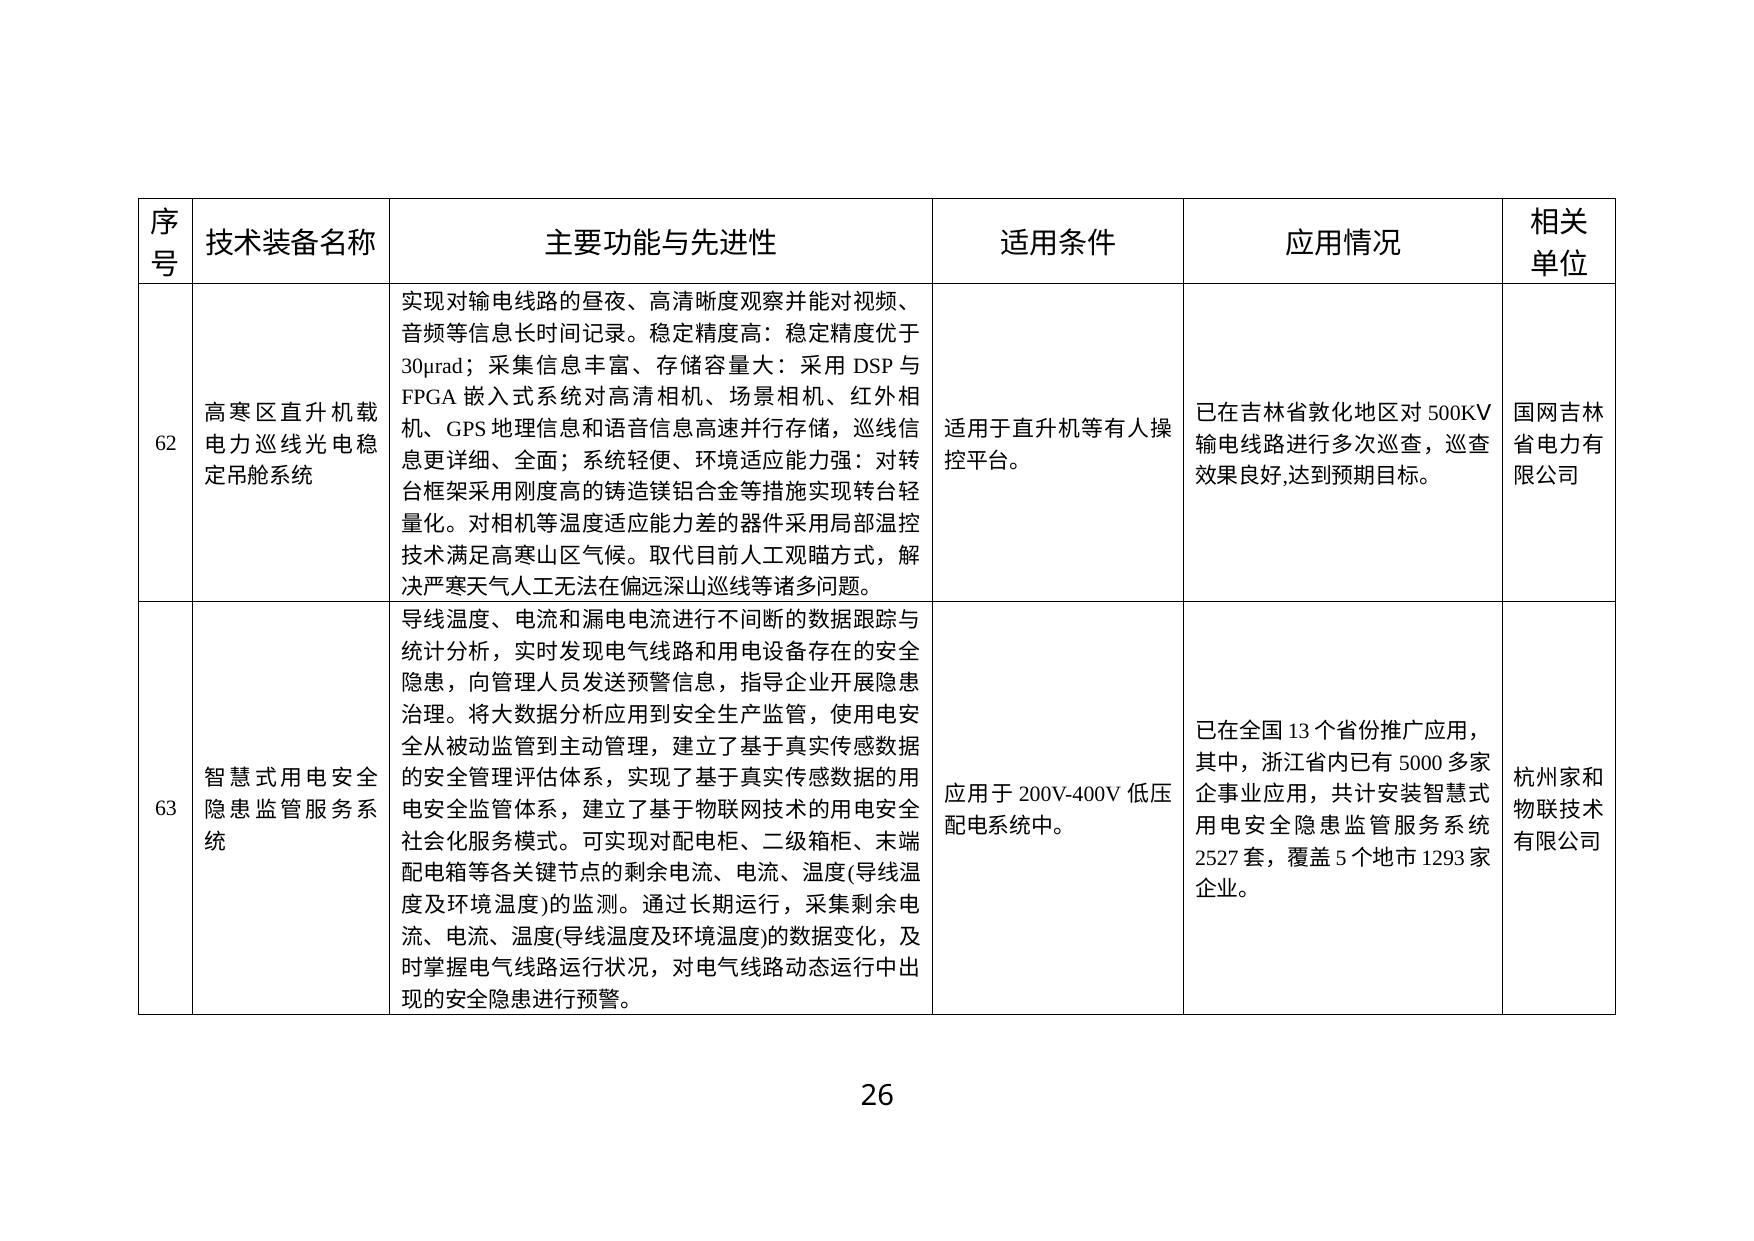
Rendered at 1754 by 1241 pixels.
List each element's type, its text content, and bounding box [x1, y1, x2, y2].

table_cell 已在吉林省敦化地区对500KⅤ输电线路进行多次巡查，巡查效果良好,达到预期目标。 [1184, 284, 1502, 601]
table_cell 63 [139, 602, 192, 1014]
table_cell 已在全国13个省份推广应用，其中，浙江省内已有5000多家企事业应用，共计安装智慧式用电安全隐患监管服务系统2527套，覆盖5个地市1293家企业。 [1184, 602, 1502, 1014]
table_cell 适用于直升机等有人操控平台。 [933, 284, 1183, 601]
table_header 适用条件 [933, 199, 1183, 283]
table_cell 高寒区直升机载电力巡线光电稳定吊舱系统 [193, 284, 389, 601]
table_header 技术装备名称 [193, 199, 389, 283]
table_cell 杭州家和物联技术有限公司 [1503, 602, 1615, 1014]
table_cell 应用于200V-400V低压配电系统中。 [933, 602, 1183, 1014]
table_cell 62 [139, 284, 192, 601]
table_cell 导线温度、电流和漏电电流进行不间断的数据跟踪与统计分析，实时发现电气线路和用电设备存在的安全隐患，向管理人员发送预警信息，指导企业开展隐患治理。将大数据分析应用到安全生产监管，使用电安全从被动监管到主动管理，建立了基于真实传感数据的安全管理评估体系，实现了基于真实传感数据的用电安全监管体系，建立了基于物联网技术的用电安全社会化服务模式。可实现对配电柜、二级箱柜、末端配电箱等各关键节点的剩余电流、电流、温度(导线温度及环境温度)的监测。通过长期运行，采集剩余电流、电流、温度(导线温度及环境温度)的数据变化，及时掌握电气线路运行状况，对电气线路动态运行中出现的安全隐患进行预警。 [390, 602, 932, 1014]
table_cell 智慧式用电安全隐患监管服务系统 [193, 602, 389, 1014]
table_header 主要功能与先进性 [390, 199, 932, 283]
table_cell 实现对输电线路的昼夜、高清晰度观察并能对视频、音频等信息长时间记录。稳定精度高：稳定精度优于30μrad；采集信息丰富、存储容量大：采用DSP与FPGA嵌入式系统对高清相机、场景相机、红外相机、GPS地理信息和语音信息高速并行存储，巡线信息更详细、全面；系统轻便、环境适应能力强：对转台框架采用刚度高的铸造镁铝合金等措施实现转台轻量化。对相机等温度适应能力差的器件采用局部温控技术满足高寒山区气候。取代目前人工观瞄方式，解决严寒天气人工无法在偏远深山巡线等诸多问题。 [390, 284, 932, 601]
table_header 应用情况 [1184, 199, 1502, 283]
table_header 序号 [139, 199, 192, 283]
table_cell 国网吉林省电力有限公司 [1503, 284, 1615, 601]
table_header 相关 单位 [1503, 199, 1615, 283]
